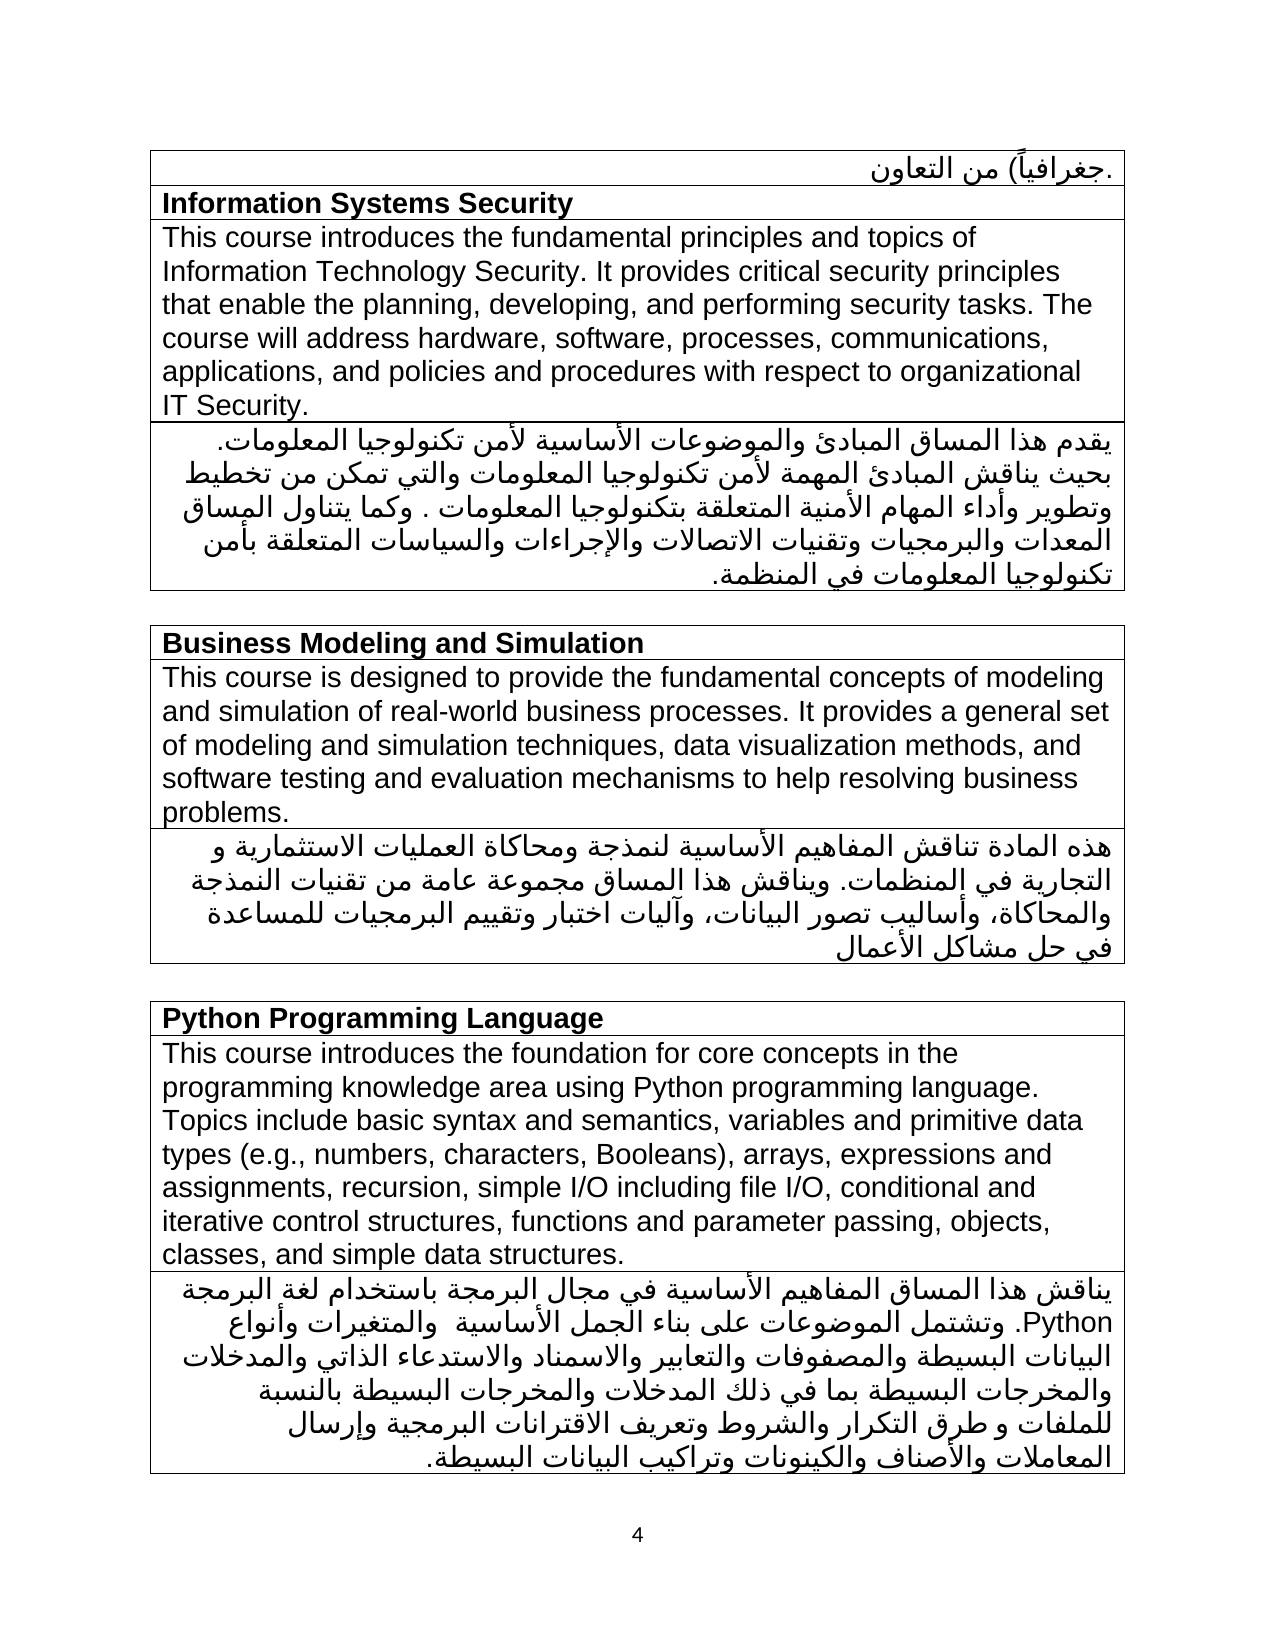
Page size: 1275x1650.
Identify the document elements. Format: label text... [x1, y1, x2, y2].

table_cell هذه المادة تناقش المفاهيم الأساسية لنمذجة ومحاكاة العمليات الاستثمارية و التجارية في المنظمات. ويناقش هذا المساق مجموعة عامة من تقنيات النمذجة والمحاكاة، وأساليب تصور البيانات، وآليات اختبار وتقييم البرمجيات للمساعدة في حل مشاكل الأعمال [151, 829, 1124, 963]
table_cell يناقش هذا المساق المفاهيم الأساسية في مجال البرمجة باستخدام لغة البرمجة Python. وتشتمل الموضوعات على بناء الجمل الأساسية والمتغيرات وأنواع البيانات البسيطة والمصفوفات والتعابير والاسمناد والاستدعاء الذاتي والمدخلات والمخرجات البسيطة بما في ذلك المدخلات والمخرجات البسيطة بالنسبة للملفات و طرق التكرار والشروط وتعريف الاقترانات البرمجية وإرسال المعاملات والأصناف والكينونات وتراكيب البيانات البسيطة. [151, 1272, 1124, 1473]
table_header Business Modeling and Simulation [151, 626, 1124, 659]
table_cell This course is designed to provide the fundamental concepts of modeling and simulation of real-world business processes. It provides a general set of modeling and simulation techniques, data visualization methods, and software testing and evaluation mechanisms to help resolving business problems. [151, 660, 1124, 828]
table_cell This course introduces the foundation for core concepts in the programming knowledge area using Python programming language. Topics include basic syntax and semantics, variables and primitive data types (e.g., numbers, characters, Booleans), arrays, expressions and assignments, recursion, simple I/O including file I/O, conditional and iterative control structures, functions and parameter passing, objects, classes, and simple data structures. [151, 1036, 1124, 1271]
table_cell This course introduces the fundamental principles and topics of Information Technology Security. It provides critical security principles that enable the planning, developing, and performing security tasks. The course will address hardware, software, processes, communications, applications, and policies and procedures with respect to organizational IT Security. [151, 220, 1124, 421]
table_cell يقدم هذا المساق المبادئ والموضوعات الأساسية لأمن تكنولوجيا المعلومات. بحيث يناقش المبادئ المهمة لأمن تكنولوجيا المعلومات والتي تمكن من تخطيط وتطوير وأداء المهام الأمنية المتعلقة بتكنولوجيا المعلومات . وكما يتناول المساق المعدات والبرمجيات وتقنيات الاتصالات والإجراءات والسياسات المتعلقة بأمن تكنولوجيا المعلومات في المنظمة. [151, 423, 1124, 590]
table_cell Information Systems Security [151, 186, 1124, 219]
table_header Python Programming Language [151, 1002, 1124, 1035]
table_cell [151, 151, 1124, 184]
